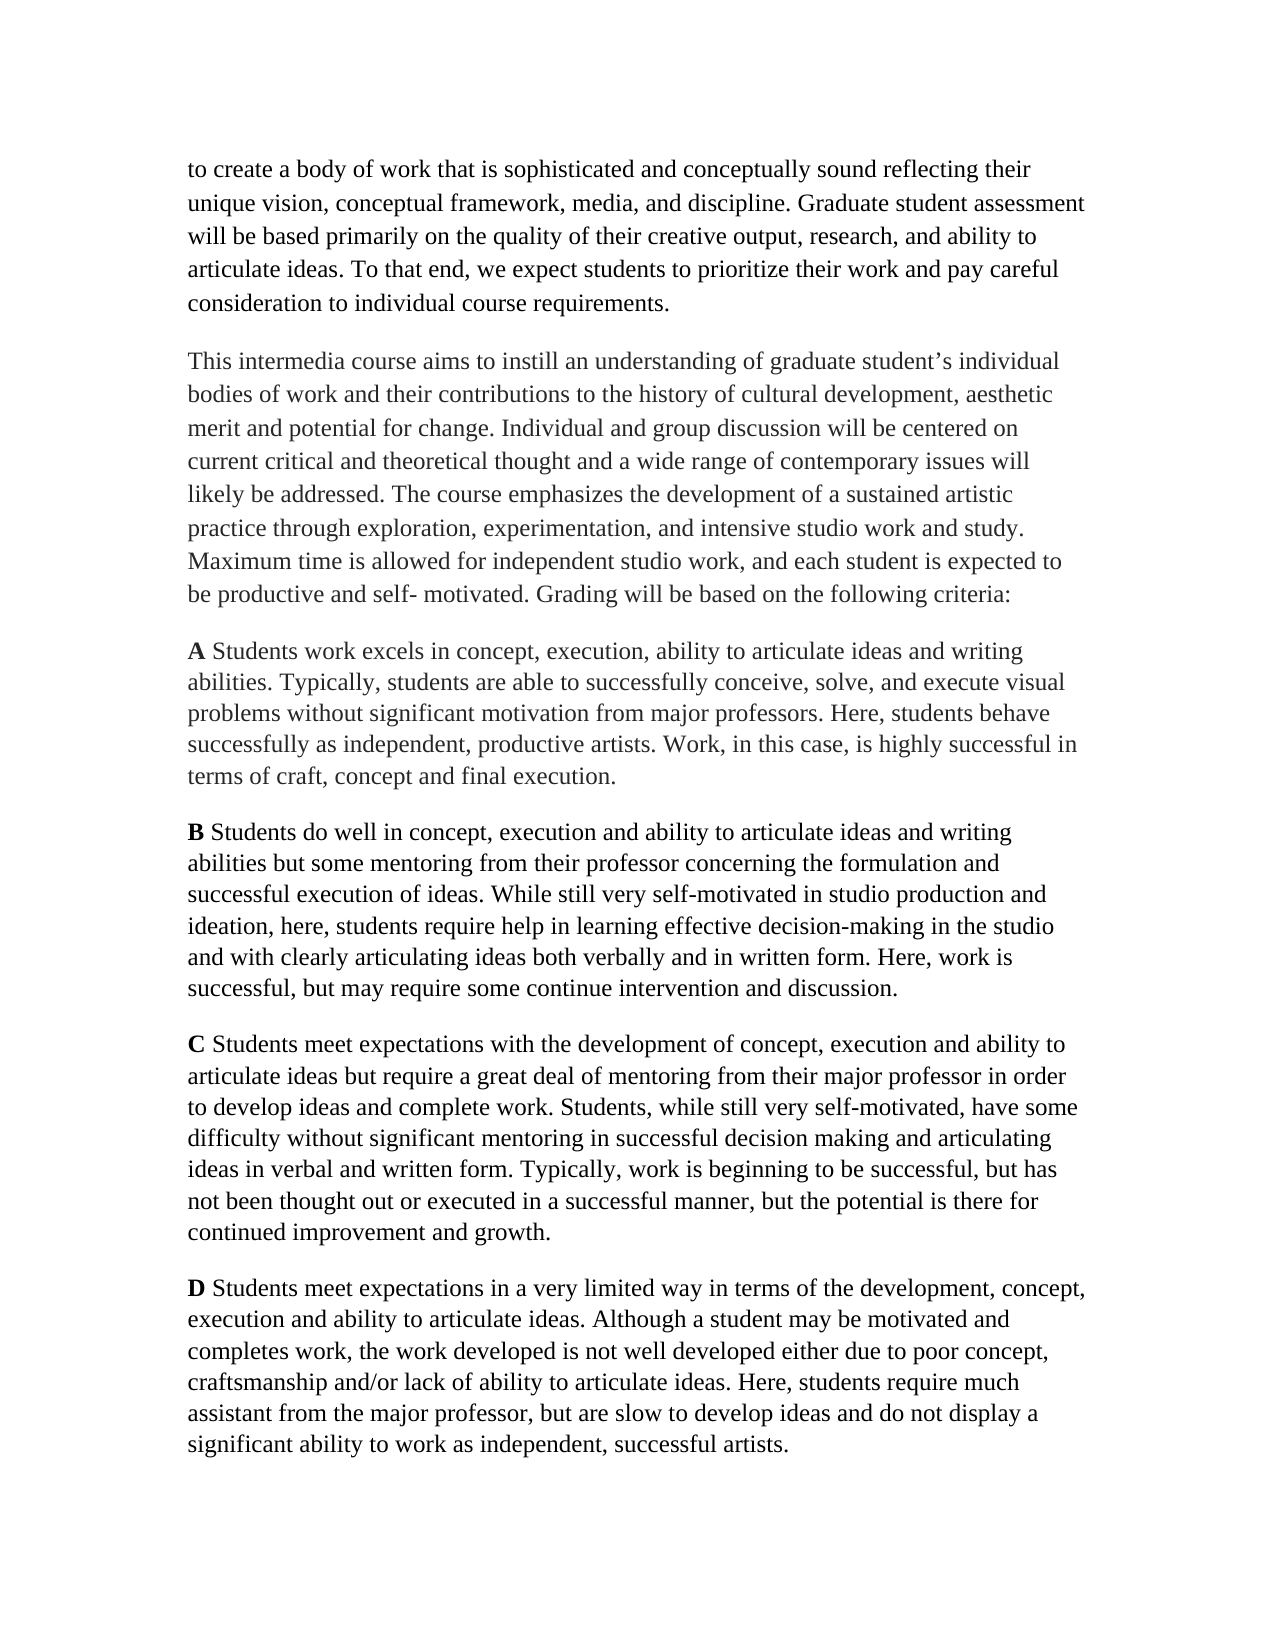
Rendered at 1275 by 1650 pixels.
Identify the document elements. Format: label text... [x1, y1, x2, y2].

text C Students meet expectations with the development of concept, execution and ability to articulate ideas but require a great deal of mentoring from their major professor in order to develop ideas and complete work. Students, while still very self-motivated, have some difficulty without significant mentoring in successful decision making and articulating ideas in verbal and written form. Typically, work is beginning to be successful, but has not been thought out or executed in a successful manner, but the potential is there for continued improvement and growth. [187, 1027, 1087, 1246]
text B Students do well in concept, execution and ability to articulate ideas and writing abilities but some mentoring from their professor concerning the formulation and successful execution of ideas. While still very self-motivated in studio production and ideation, here, students require help in learning effective decision-making in the studio and with clearly articulating ideas both verbally and in written form. Here, work is successful, but may require some continue intervention and discussion. [187, 814, 1087, 1002]
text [187, 150, 1087, 317]
text A Students work excels in concept, execution, ability to articulate ideas and writing abilities. Typically, students are able to successfully conceive, solve, and execute visual problems without significant motivation from major professors. Here, students behave successfully as independent, productive artists. Work, in this case, is highly successful in terms of craft, concept and final execution. [187, 633, 1087, 789]
text D Students meet expectations in a very limited way in terms of the development, concept, execution and ability to articulate ideas. Although a student may be motivated and completes work, the work developed is not well developed either due to poor concept, craftsmanship and/or lack of ability to articulate ideas. Here, students require much assistant from the major professor, but are slow to develop ideas and do not display a significant ability to work as independent, successful artists. [187, 1271, 1087, 1458]
text This intermedia course aims to instill an understanding of graduate student’s individual bodies of work and their contributions to the history of cultural development, aesthetic merit and potential for change. Individual and group discussion will be centered on current critical and theoretical thought and a wide range of contemporary issues will likely be addressed. The course emphasizes the development of a sustained artistic practice through exploration, experimentation, and intensive studio work and study. Maximum time is allowed for independent studio work, and each student is expected to be productive and self- motivated. Grading will be based on the following criteria: [187, 342, 1087, 608]
